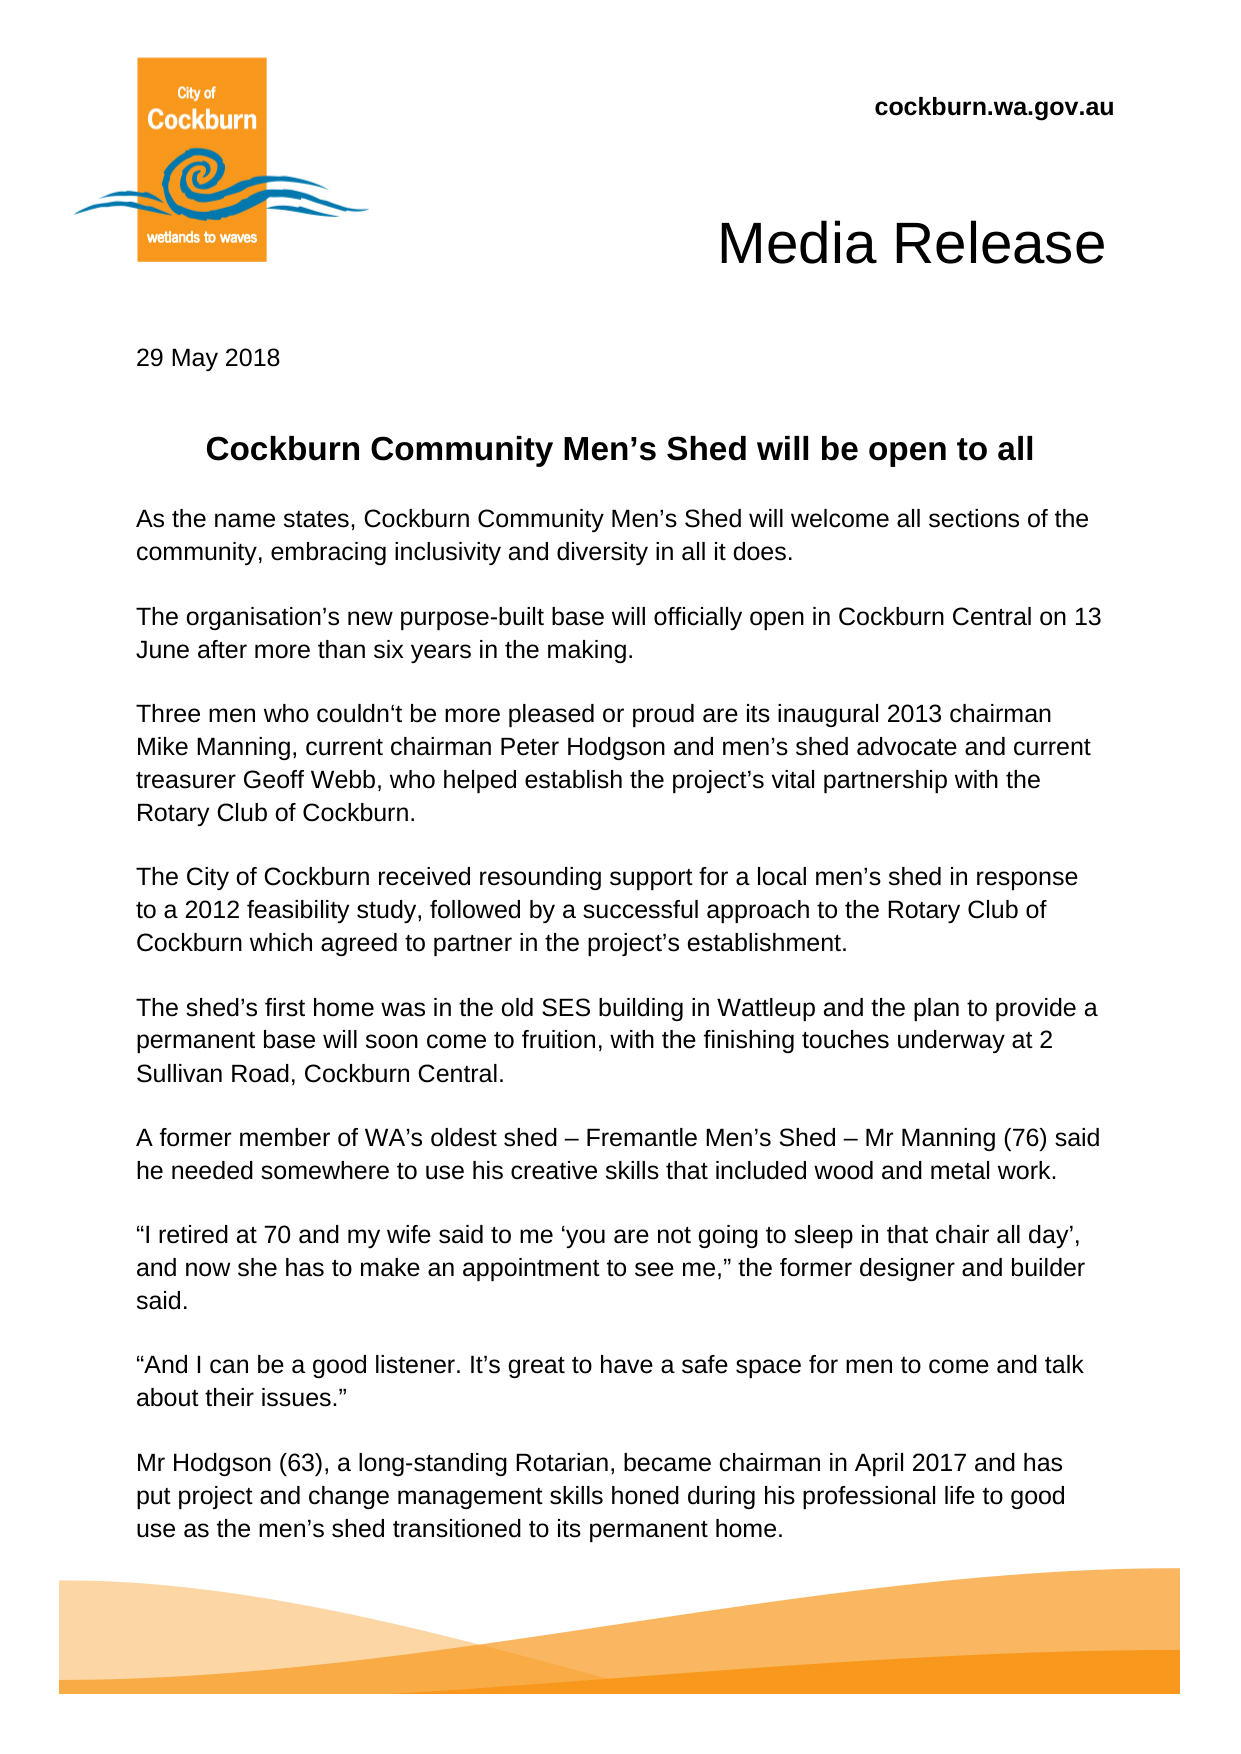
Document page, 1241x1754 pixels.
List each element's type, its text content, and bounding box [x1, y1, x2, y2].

text A former member of WA’s oldest shed – Fremantle Men’s Shed – Mr Manning (76) said he needed somewhere to use his creative skills that included wood and metal work. [136, 1123, 1104, 1184]
text The organisation’s new purpose-built base will officially open in Cockburn Central on 13 June after more than six years in the making. [136, 602, 1104, 663]
text “I retired at 70 and my wife said to me ‘you are not going to sleep in that chair all day’, and now she has to make an appointment to see me,” the former designer and builder said. [136, 1220, 1104, 1315]
text “And I can be a good listener. It’s great to have a safe space for men to come and talk about their issues.” [136, 1350, 1104, 1412]
text The shed’s first home was in the old SES building in Wattleup and the plan to provide a permanent base will soon come to fruition, with the finishing touches underway at 2 Sullivan Road, Cockburn Central. [136, 992, 1104, 1087]
text Mr Hodgson (63), a long-standing Rotarian, became chairman in April 2017 and has put project and change management skills honed during his professional life to good use as the men’s shed transitioned to its permanent home. [136, 1448, 1104, 1542]
text Three men who couldn‘t be more pleased or proud are its inaugural 2013 chairman Mike Manning, current chairman Peter Hodgson and men’s shed advocate and current treasurer Geoff Webb, who helped establish the project’s vital partnership with the Rotary Club of Cockburn. [136, 699, 1104, 827]
text Cockburn Community Men’s Shed will be open to all [136, 429, 1104, 467]
text The City of Cockburn received resounding support for a local men’s shed in response to a 2012 feasibility study, followed by a successful approach to the Rotary Club of Cockburn which agreed to partner in the project’s establishment. [136, 862, 1104, 957]
text As the name states, Cockburn Community Men’s Shed will welcome all sections of the community, embracing inclusivity and diversity in all it does. [136, 504, 1104, 566]
picture [0, 0, 383, 279]
picture [0, 1566, 1241, 1754]
text 29 May 2018 [136, 343, 1104, 371]
